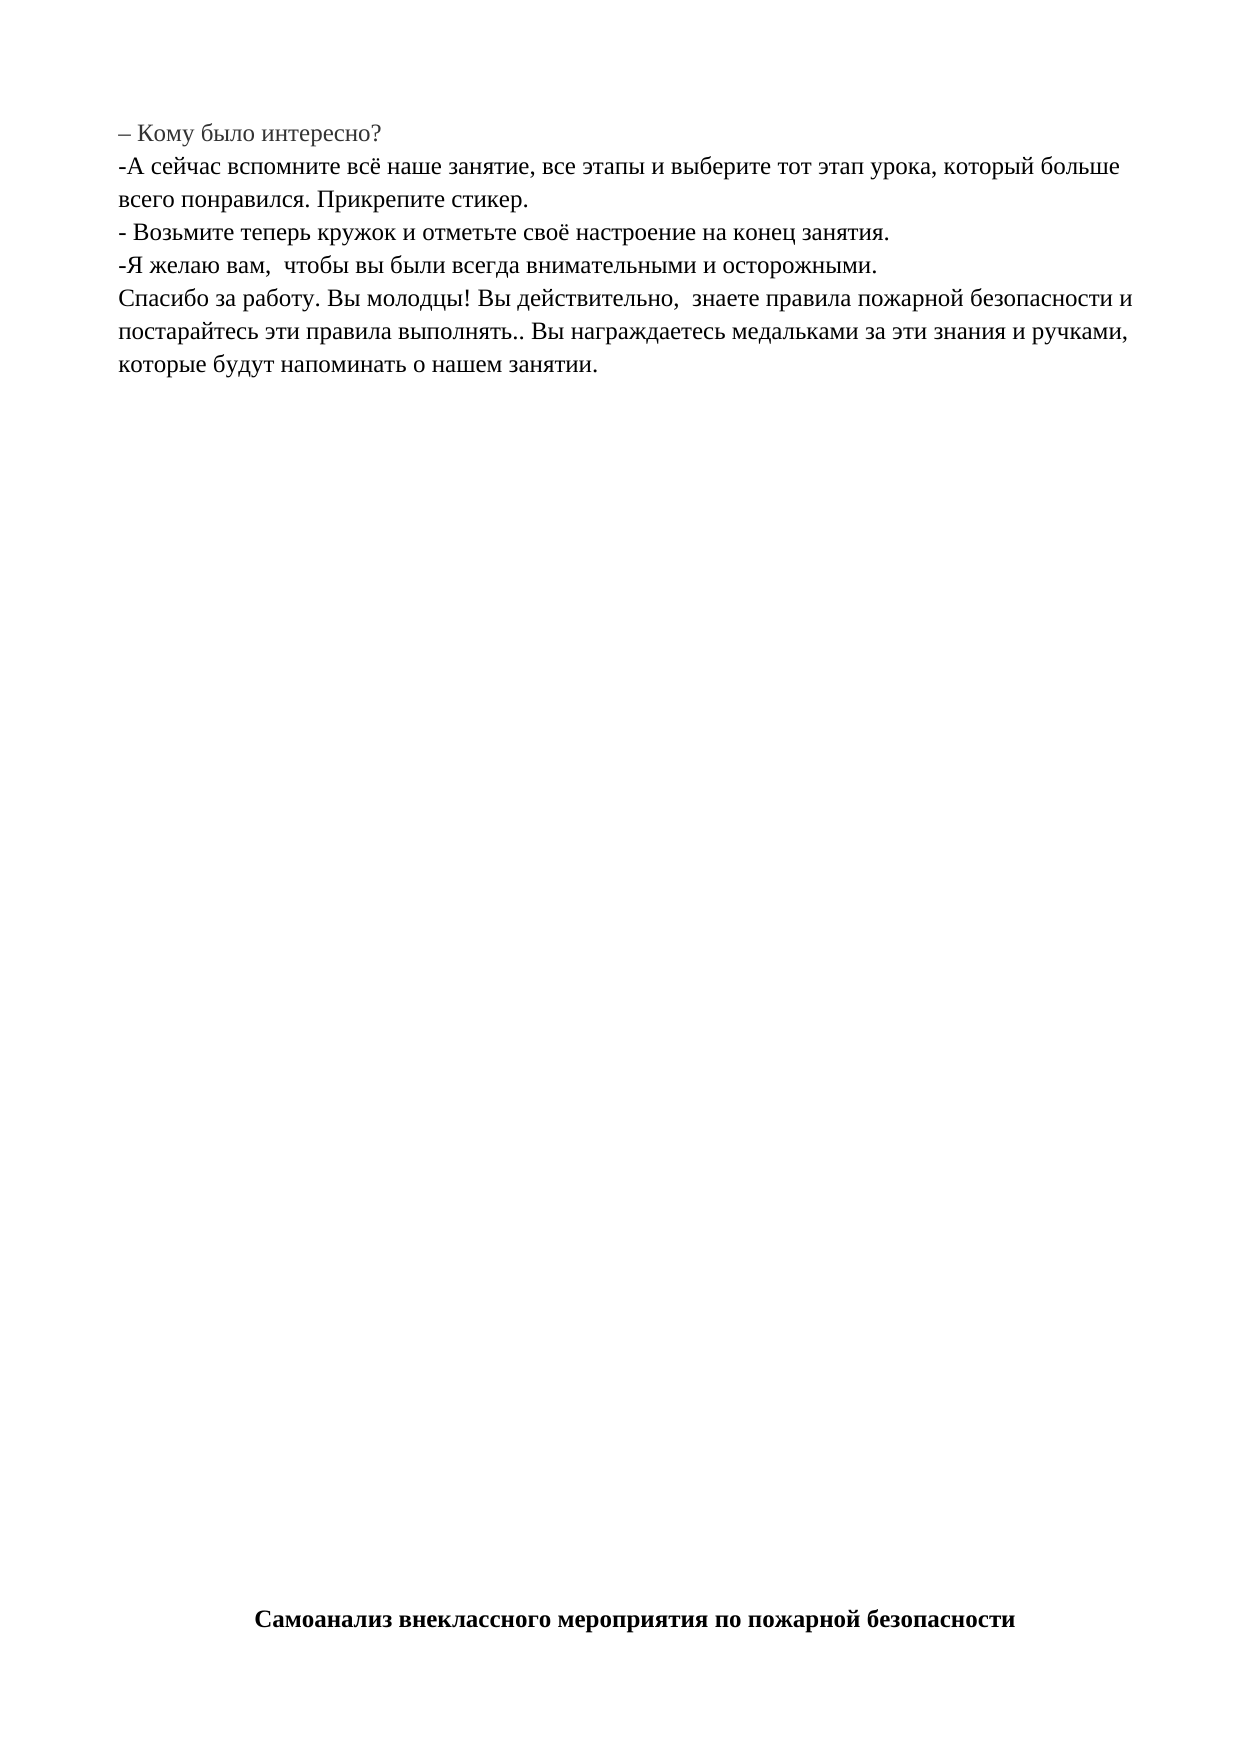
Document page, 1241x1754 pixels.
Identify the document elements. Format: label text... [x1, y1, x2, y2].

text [118, 118, 1152, 147]
text -А сейчас вспомните всё наше занятие, все этапы и выберите тот этап урока, который больше всего понравился. Прикрепите стикер. [118, 151, 1152, 213]
text Самоанализ внеклассного мероприятия по пожарной безопасности [118, 1604, 1152, 1633]
text -Я желаю вам, чтобы вы были всегда внимательными и осторожными. [118, 250, 1152, 279]
text Спасибо за работу. Вы молодцы! Вы действительно, знаете правила пожарной безопасности и постарайтесь эти правила выполнять.. Вы награждаетесь медальками за эти знания и ручками, которые будут напоминать о нашем занятии. [118, 283, 1152, 378]
text - Возьмите теперь кружок и отметьте своё настроение на конец занятия. [118, 217, 1152, 246]
